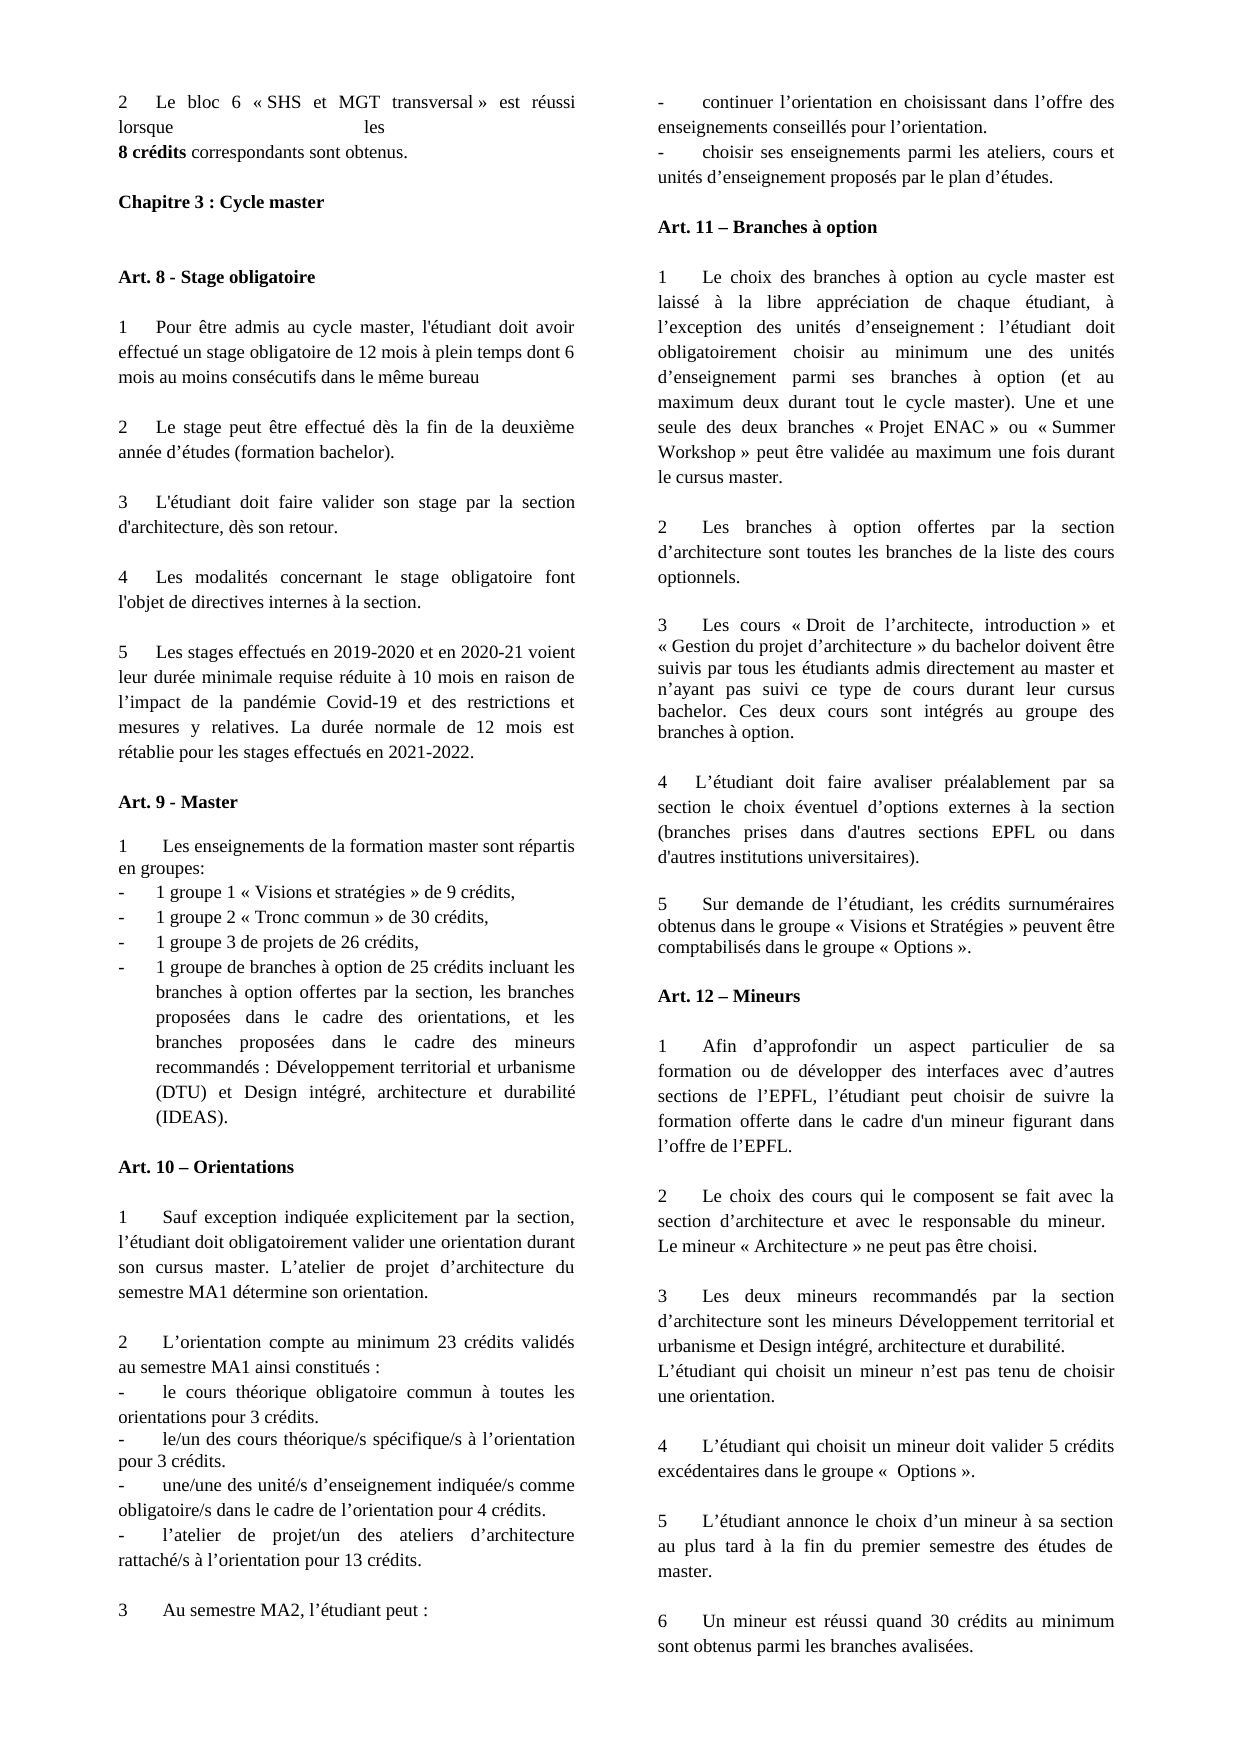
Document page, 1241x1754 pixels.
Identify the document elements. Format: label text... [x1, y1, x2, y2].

text - continuer l’orientation en choisissant dans l’offre des enseignements conseillés pour l’orientation. [658, 89, 1115, 139]
list 1 groupe 2 « Tronc commun » de 30 crédits, [118, 903, 576, 928]
text 4 Les modalités concernant le stage obligatoire font l'objet de directives internes à la section. [118, 564, 576, 614]
text Art. 12 – Mineurs [658, 983, 1115, 1008]
text 3 Au semestre MA2, l’étudiant peut : [118, 1596, 576, 1621]
text 2 Le stage peut être effectué dès la fin de la deuxième année d’études (formation bachelor). [118, 414, 576, 464]
text 4 L’étudiant qui choisit un mineur doit valider 5 crédits excédentaires dans le groupe « Options ». [658, 1433, 1115, 1483]
text Art. 8 - Stage obligatoire [118, 264, 576, 289]
text 5 L’étudiant annonce le choix d’un mineur à sa section au plus tard à la fin du premier semestre des études de master. [658, 1508, 1114, 1583]
text 3 L'étudiant doit faire valider son stage par la section d'architecture, dès son retour. [118, 489, 576, 539]
text 5 Les stages effectués en 2019-2020 et en 2020-21 voient leur durée minimale requise réduite à 10 mois en raison de l’impact de la pandémie Covid-19 et des restrictions et mesures y relatives. La durée normale de 12 mois est rétablie pour les stages effectués en 2021-2022. [118, 639, 576, 764]
text - une/une des unité/s d’enseignement indiquée/s comme obligatoire/s dans le cadre de l’orientation pour 4 crédits. [118, 1471, 576, 1521]
text 3 Les cours « Droit de l’architecte, introduction » et « Gestion du projet d’architecture » du bachelor doivent être suivis par tous les étudiants admis directement au master et n’ayant pas suivi ce type de cours durant leur cursus bachelor. Ces deux cours sont intégrés au groupe des branches à option. [658, 614, 1115, 743]
text - l’atelier de projet/un des ateliers d’architecture rattaché/s à l’orientation pour 13 crédits. [118, 1521, 576, 1571]
text - le/un des cours théorique/s spécifique/s à l’orientation pour 3 crédits. [118, 1428, 576, 1471]
text Art. 9 - Master [118, 789, 576, 814]
text 1 Les enseignements de la formation master sont répartis en groupes: [118, 835, 576, 878]
text 1 Afin d’approfondir un aspect particulier de sa formation ou de développer des interfaces avec d’autres sections de l’EPFL, l’étudiant peut choisir de suivre la formation offerte dans le cadre d'un mineur figurant dans l’offre de l’EPFL. [658, 1033, 1115, 1158]
text L’étudiant qui choisit un mineur n’est pas tenu de choisir une orientation. [658, 1358, 1115, 1408]
list 1 groupe 3 de projets de 26 crédits, [118, 928, 576, 953]
text Art. 11 – Branches à option [658, 214, 1115, 239]
text 2 Les branches à option offertes par la section d’architecture sont toutes les branches de la liste des cours optionnels. [658, 514, 1115, 589]
text Chapitre 3 : Cycle master [118, 189, 576, 214]
text 2 L’orientation compte au minimum 23 crédits validés au semestre MA1 ainsi constitués : [118, 1328, 576, 1378]
text 1 Pour être admis au cycle master, l'étudiant doit avoir effectué un stage obligatoire de 12 mois à plein temps dont 6 mois au moins consécutifs dans le même bureau [118, 314, 576, 389]
text - le cours théorique obligatoire commun à toutes les orientations pour 3 crédits. [118, 1378, 576, 1428]
text 3 Les deux mineurs recommandés par la section d’architecture sont les mineurs Développement territorial et urbanisme et Design intégré, architecture et durabilité. [658, 1283, 1115, 1358]
text - choisir ses enseignements parmi les ateliers, cours et unités d’enseignement proposés par le plan d’études. [658, 139, 1115, 189]
text Art. 10 – Orientations [118, 1153, 576, 1178]
text 1 Le choix des branches à option au cycle master est laissé à la libre appréciation de chaque étudiant, à l’exception des unités d’enseignement : l’étudiant doit obligatoirement choisir au minimum une des unités d’enseignement parmi ses branches à option (et au maximum deux durant tout le cycle master). Une et une seule des deux branches « Projet ENAC » ou « Summer Workshop » peut être validée au maximum une fois durant le cursus master. [658, 264, 1115, 489]
list 1 groupe de branches à option de 25 crédits incluant les branches à option offertes par la section, les branches proposées dans le cadre des orientations, et les branches proposées dans le cadre des mineurs recommandés : Développement territorial et urbanisme (DTU) et Design intégré, architecture et durabilité (IDEAS). [118, 953, 576, 1128]
text 5 Sur demande de l’étudiant, les crédits surnuméraires obtenus dans le groupe « Visions et Stratégies » peuvent être comptabilisés dans le groupe « Options ». [658, 893, 1115, 958]
text 4 L’étudiant doit faire avaliser préalablement par sa section le choix éventuel d’options externes à la section (branches prises dans d'autres sections EPFL ou dans d'autres institutions universitaires). [658, 768, 1115, 868]
text 2 Le bloc 6 « SHS et MGT transversal » est réussi lorsque les 8 crédits correspondants sont obtenus. [118, 89, 576, 164]
text 1 Sauf exception indiquée explicitement par la section, l’étudiant doit obligatoirement valider une orientation durant son cursus master. L’atelier de projet d’architecture du semestre MA1 détermine son orientation. [118, 1203, 576, 1303]
text 6 Un mineur est réussi quand 30 crédits au minimum sont obtenus parmi les branches avalisées. [658, 1608, 1115, 1658]
list 1 groupe 1 « Visions et stratégies » de 9 crédits, [118, 878, 576, 903]
text 2 Le choix des cours qui le composent se fait avec la section d’architecture et avec le responsable du mineur. Le mineur « Architecture » ne peut pas être choisi. [658, 1183, 1115, 1258]
